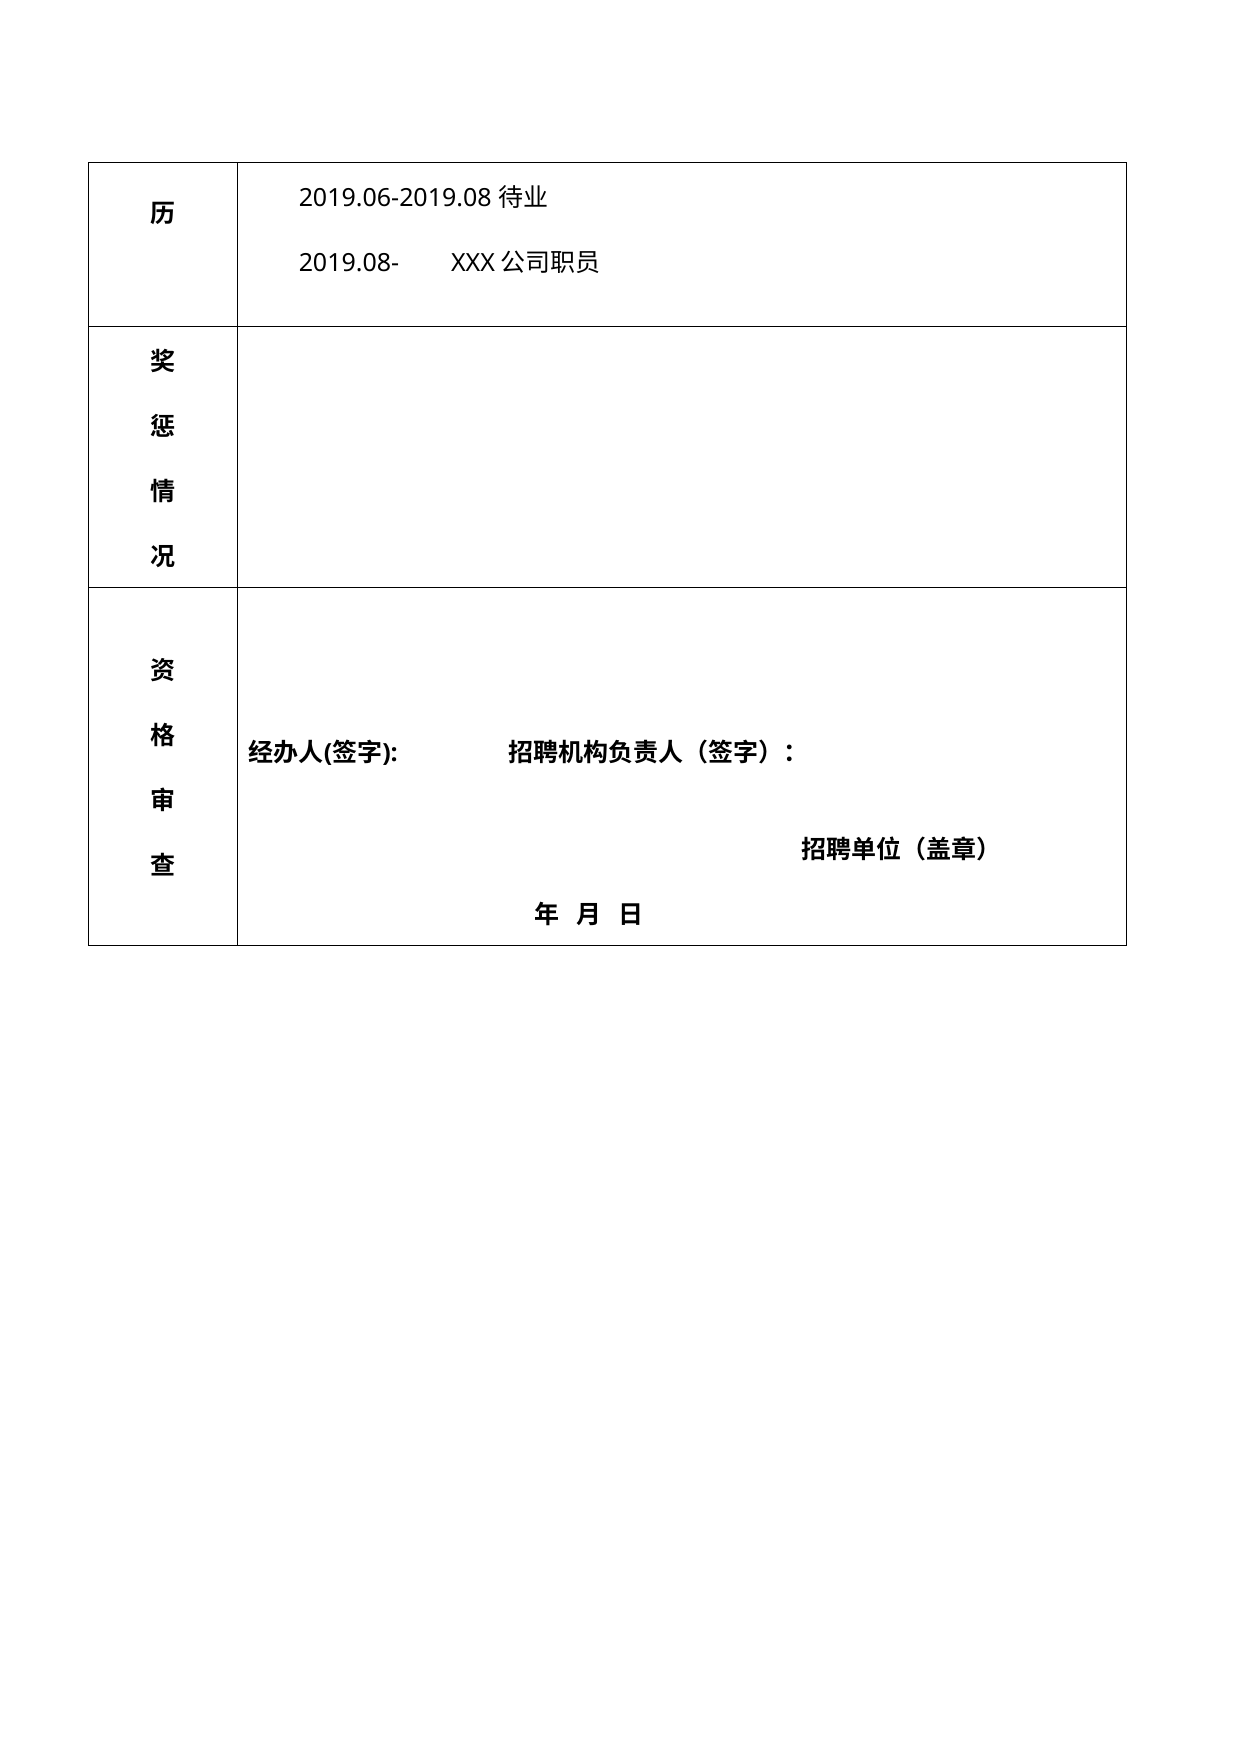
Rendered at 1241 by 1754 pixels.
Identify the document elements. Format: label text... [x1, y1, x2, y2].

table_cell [238, 163, 1126, 326]
table_cell [238, 327, 1126, 587]
table_cell 奖 惩 情 况 [89, 327, 237, 587]
table_cell 本 人 简 历 [89, 163, 237, 326]
table_cell 资 格 审 查 [89, 588, 237, 945]
table_cell 经办人(签字): 招聘机构负责人（签字）： 招聘单位（盖章） 年 月 日 [238, 588, 1126, 945]
